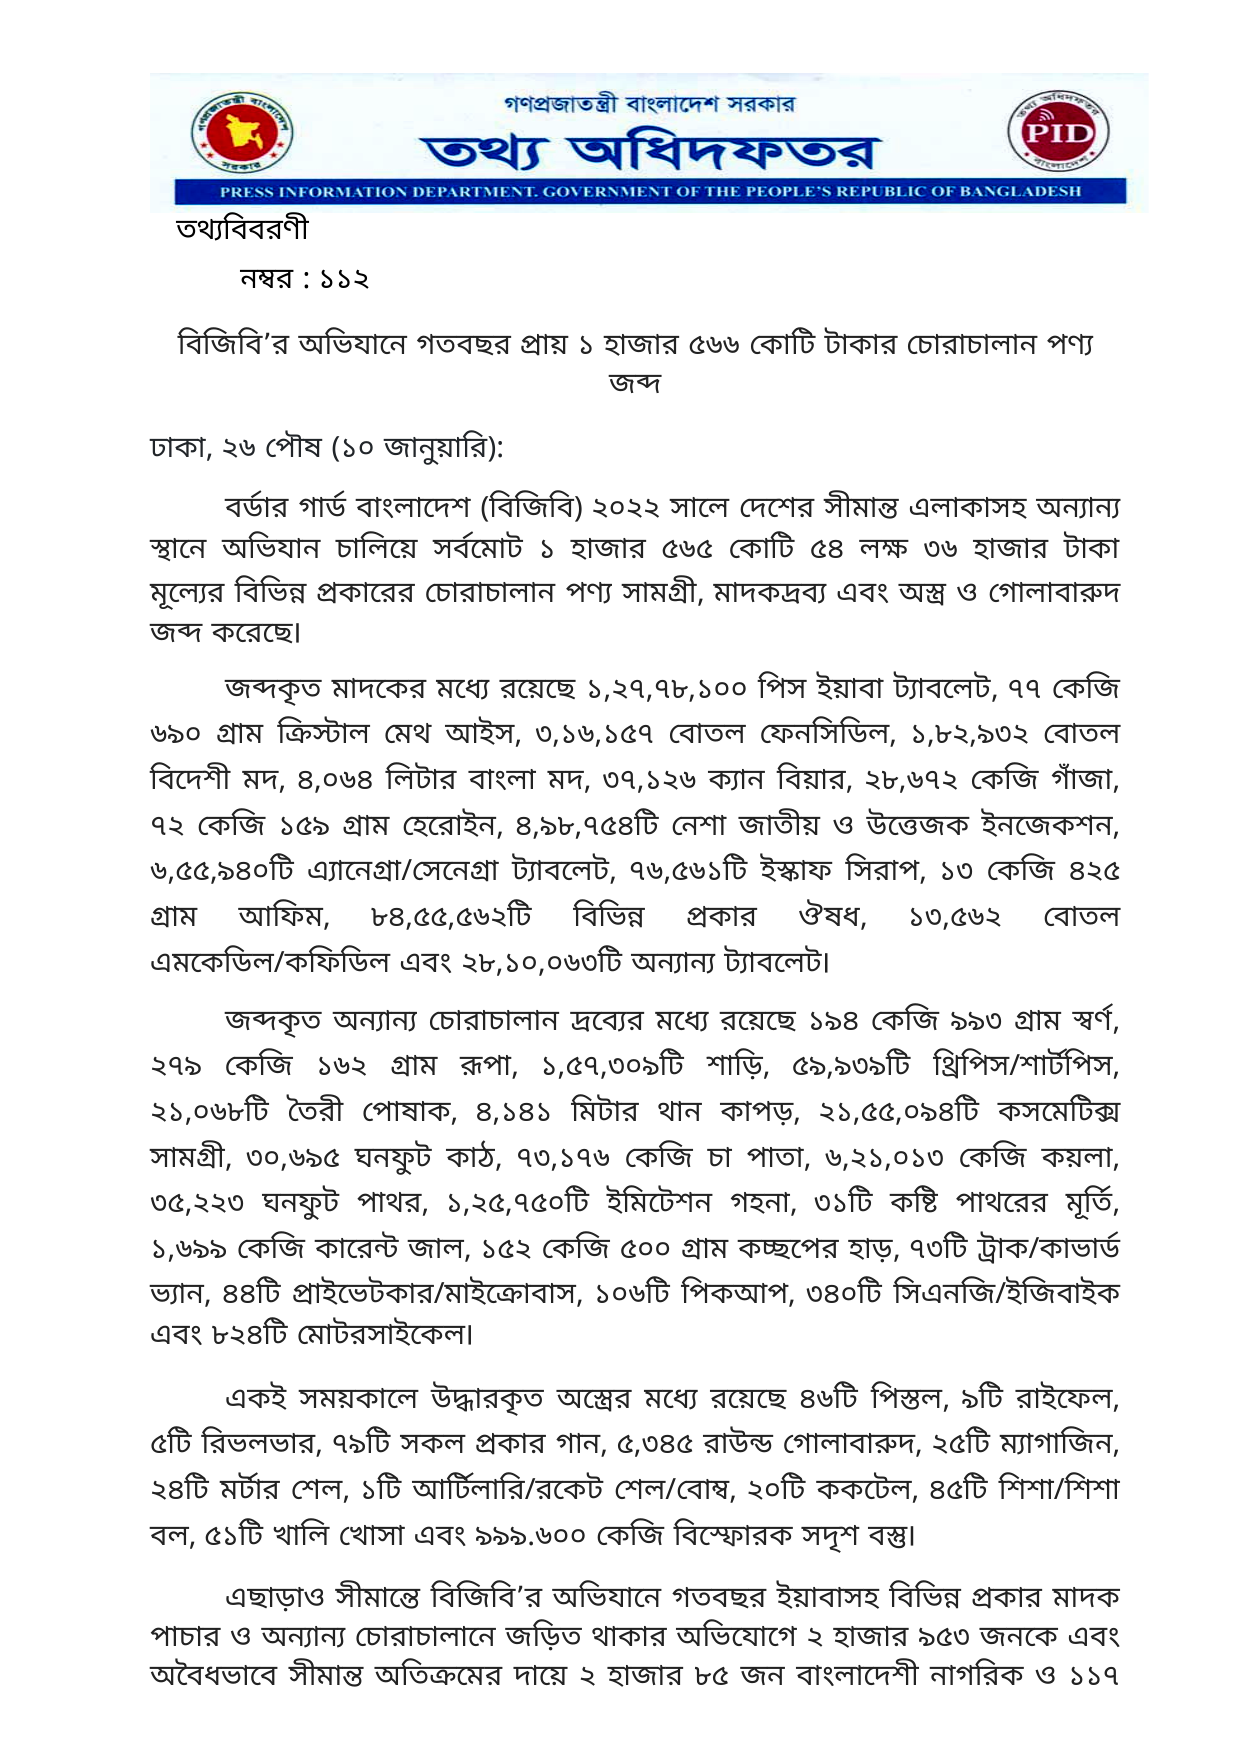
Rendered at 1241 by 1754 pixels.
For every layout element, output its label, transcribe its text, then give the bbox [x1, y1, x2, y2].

text জব্দকৃত মাদকের মধ্যে রয়েছে ১,২৭,৭৮,১০০ পিস ইয়াবা ট্যাবলেট, ৭৭ কেজি ৬৯০ গ্রাম ক্রিস্টাল মেথ আইস, ৩,১৬,১৫৭ বোতল ফেনসিডিল, ১,৮২,৯৩২ বোতল বিদেশী মদ, ৪,০৬৪ লিটার বাংলা মদ, ৩৭,১২৬ ক্যান বিয়ার, ২৮,৬৭২ কেজি গাঁজা, ৭২ কেজি ১৫৯ গ্রাম হেরোইন, ৪,৯৮,৭৫৪টি নেশা জাতীয় ও উত্তেজক ইনজেকশন, ৬,৫৫,৯৪০টি এ্যানেগ্রা/সেনেগ্রা ট্যাবলেট, ৭৬,৫৬১টি ইস্কাফ সিরাপ, ১৩ কেজি ৪২৫ গ্রাম আফিম, ৮৪,৫৫,৫৬২টি বিভিন্ন প্রকার ঔষধ, ১৩,৫৬২ বোতল এমকেডিল/কফিডিল এবং ২৮,১০,০৬৩টি অন্যান্য ট্যাবলেট। [150, 667, 1120, 981]
text জব্দকৃত অন্যান্য চোরাচালান দ্রব্যের মধ্যে রয়েছে ১৯৪ কেজি ৯৯৩ গ্রাম স্বর্ণ, ২৭৯ কেজি ১৬২ গ্রাম রূপা, ১,৫৭,৩০৯টি শাড়ি, ৫৯,৯৩৯টি থ্রিপিস/শার্টপিস, ২১,০৬৮টি তৈরী পোষাক, ৪,১৪১ মিটার থান কাপড়, ২১,৫৫,০৯৪টি কসমেটিক্স সামগ্রী, ৩০,৬৯৫ ঘনফুট কাঠ, ৭৩,১৭৬ কেজি চা পাতা, ৬,২১,০১৩ কেজি কয়লা, ৩৫,২২৩ ঘনফুট পাথর, ১,২৫,৭৫০টি ইমিটেশন গহনা, ৩১টি কষ্টি পাথরের মূর্তি, ১,৬৯৯ কেজি কারেন্ট জাল, ১৫২ কেজি ৫০০ গ্রাম কচ্ছপের হাড়, ৭৩টি ট্রাক/কাভার্ড ভ্যান, ৪৪টি প্রাইভেটকার/মাইক্রোবাস, ১০৬টি পিকআপ, ৩৪০টি সিএনজি/ইজিবাইক এবং ৮২৪টি মোটরসাইকেল। [150, 999, 1120, 1351]
text বর্ডার গার্ড বাংলাদেশ (বিজিবি) ২০২২ সালে দেশের সীমান্ত এলাকাসহ অন্যান্য স্থানে অভিযান চালিয়ে সর্বমোট ১ হাজার ৫৬৫ কোটি ৫৪ লক্ষ ৩৬ হাজার টাকা মূল্যের বিভিন্ন প্রকারের চোরাচালান পণ্য সামগ্রী, মাদকদ্রব্য এবং অস্ত্র ও গোলাবারুদ জব্দ করেছে। [150, 486, 1120, 649]
text ঢাকা, ২৬ পৌষ (১০ জানুয়ারি): [150, 426, 1120, 466]
text তথ্যবিবরণী নম্বর : ১১২ [150, 213, 1120, 300]
text একই সময়কালে উদ্ধারকৃত অস্ত্রের মধ্যে রয়েছে ৪৬টি পিস্তল, ৯টি রাইফেল, ৫টি রিভলভার, ৭৯টি সকল প্রকার গান, ৫,৩৪৫ রাউন্ড গোলাবারুদ, ২৫টি ম্যাগাজিন, ২৪টি মর্টার শেল, ১টি আর্টিলারি/রকেট শেল/বোম্ব, ২০টি ককটেল, ৪৫টি শিশা/শিশা বল, ৫১টি খালি খোসা এবং ৯৯৯.৬০০ কেজি বিস্ফোরক সদৃশ বস্তু। [150, 1377, 1120, 1554]
text বিজিবি’র অভিযানে গতবছর প্রায় ১ হাজার ৫৬৬ কোটি টাকার চোরাচালান পণ্য জব্দ [150, 327, 1120, 400]
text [150, 1581, 1120, 1692]
